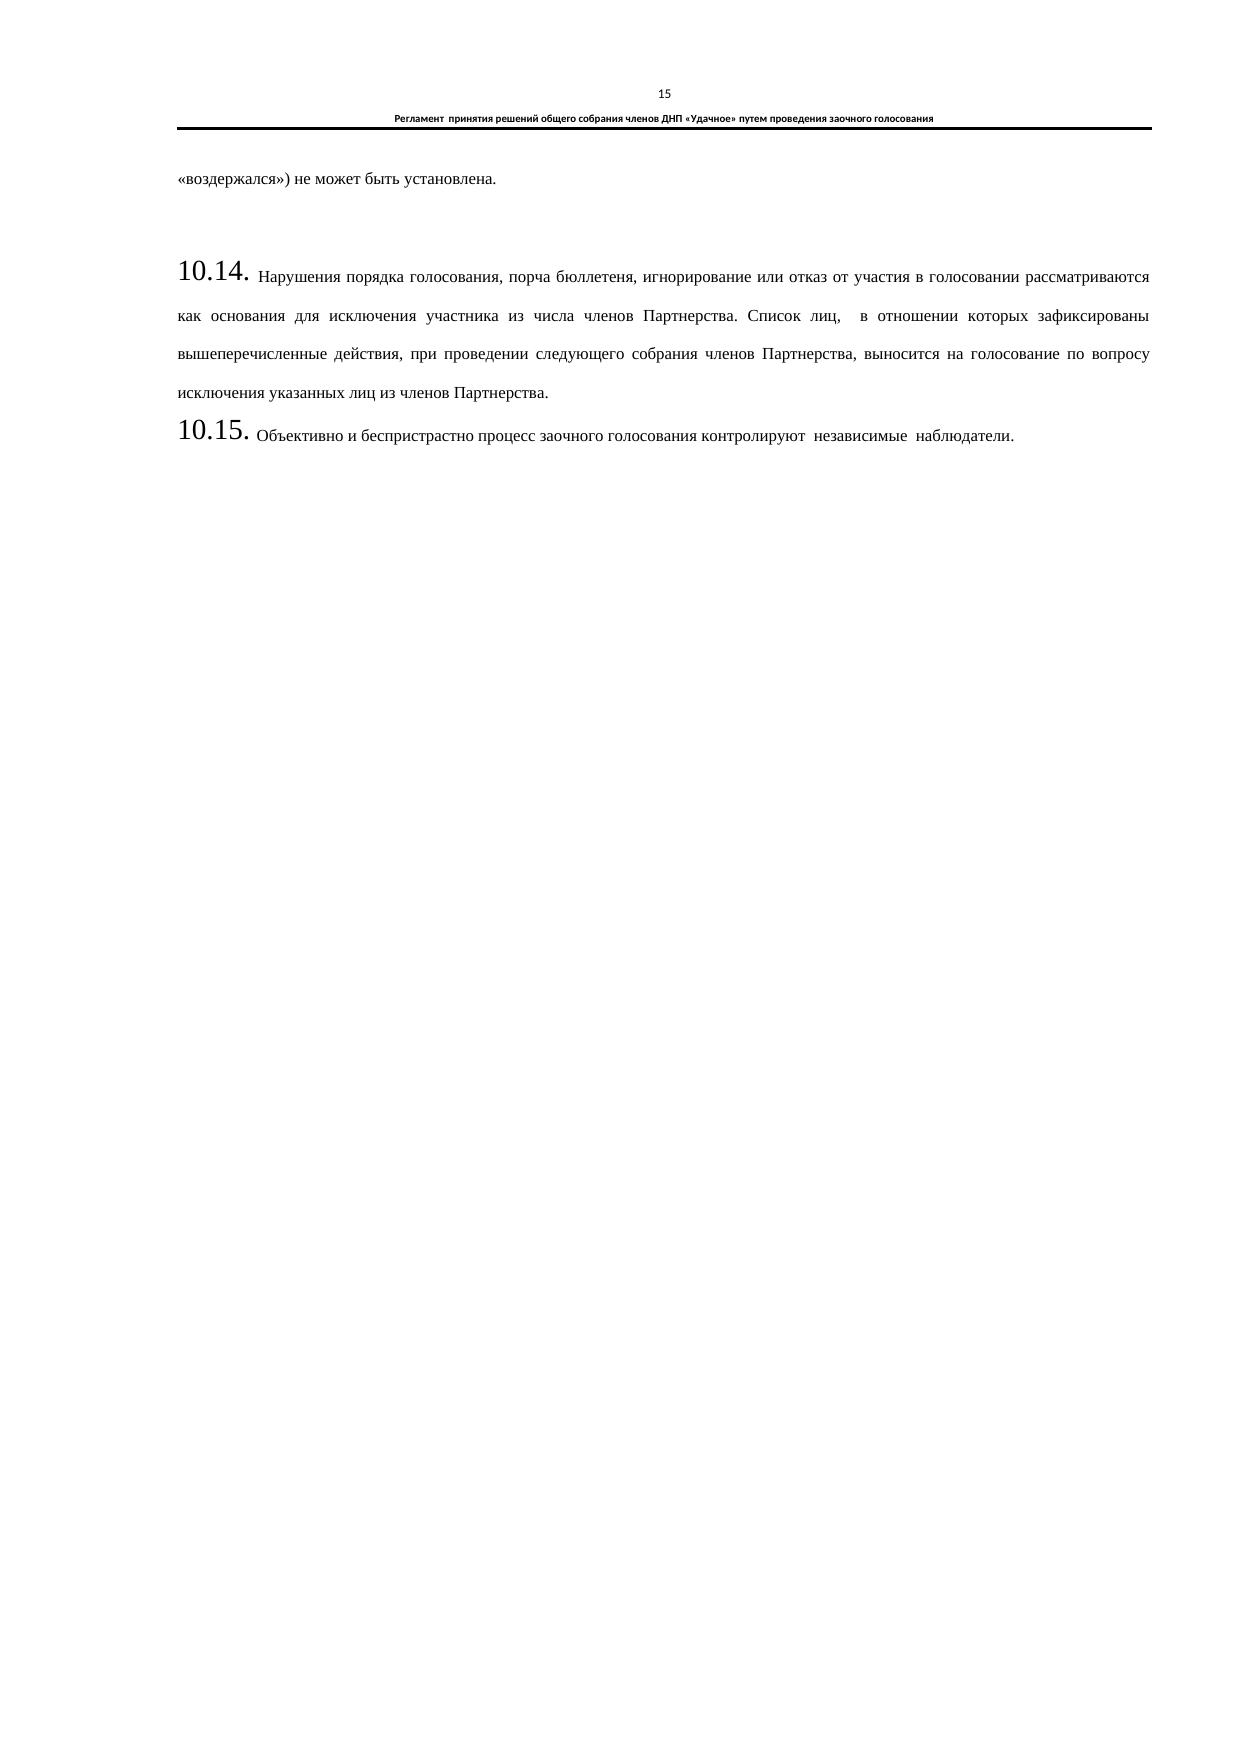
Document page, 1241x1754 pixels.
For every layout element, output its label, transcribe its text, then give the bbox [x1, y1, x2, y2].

list Объективно и беспристрастно процесс заочного голосования контролируют независимые наблюдатели. [177, 412, 1152, 445]
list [177, 155, 1152, 188]
list Нарушения порядка голосования, порча бюллетеня, игнорирование или отказ от участия в голосовании рассматриваются как основания для исключения участника из числа членов Партнерства. Список лиц, в отношении которых зафиксированы вышеперечисленные действия, при проведении следующего собрания членов Партнерства, выносится на голосование по вопросу исключения указанных лиц из членов Партнерства. [177, 253, 1152, 402]
